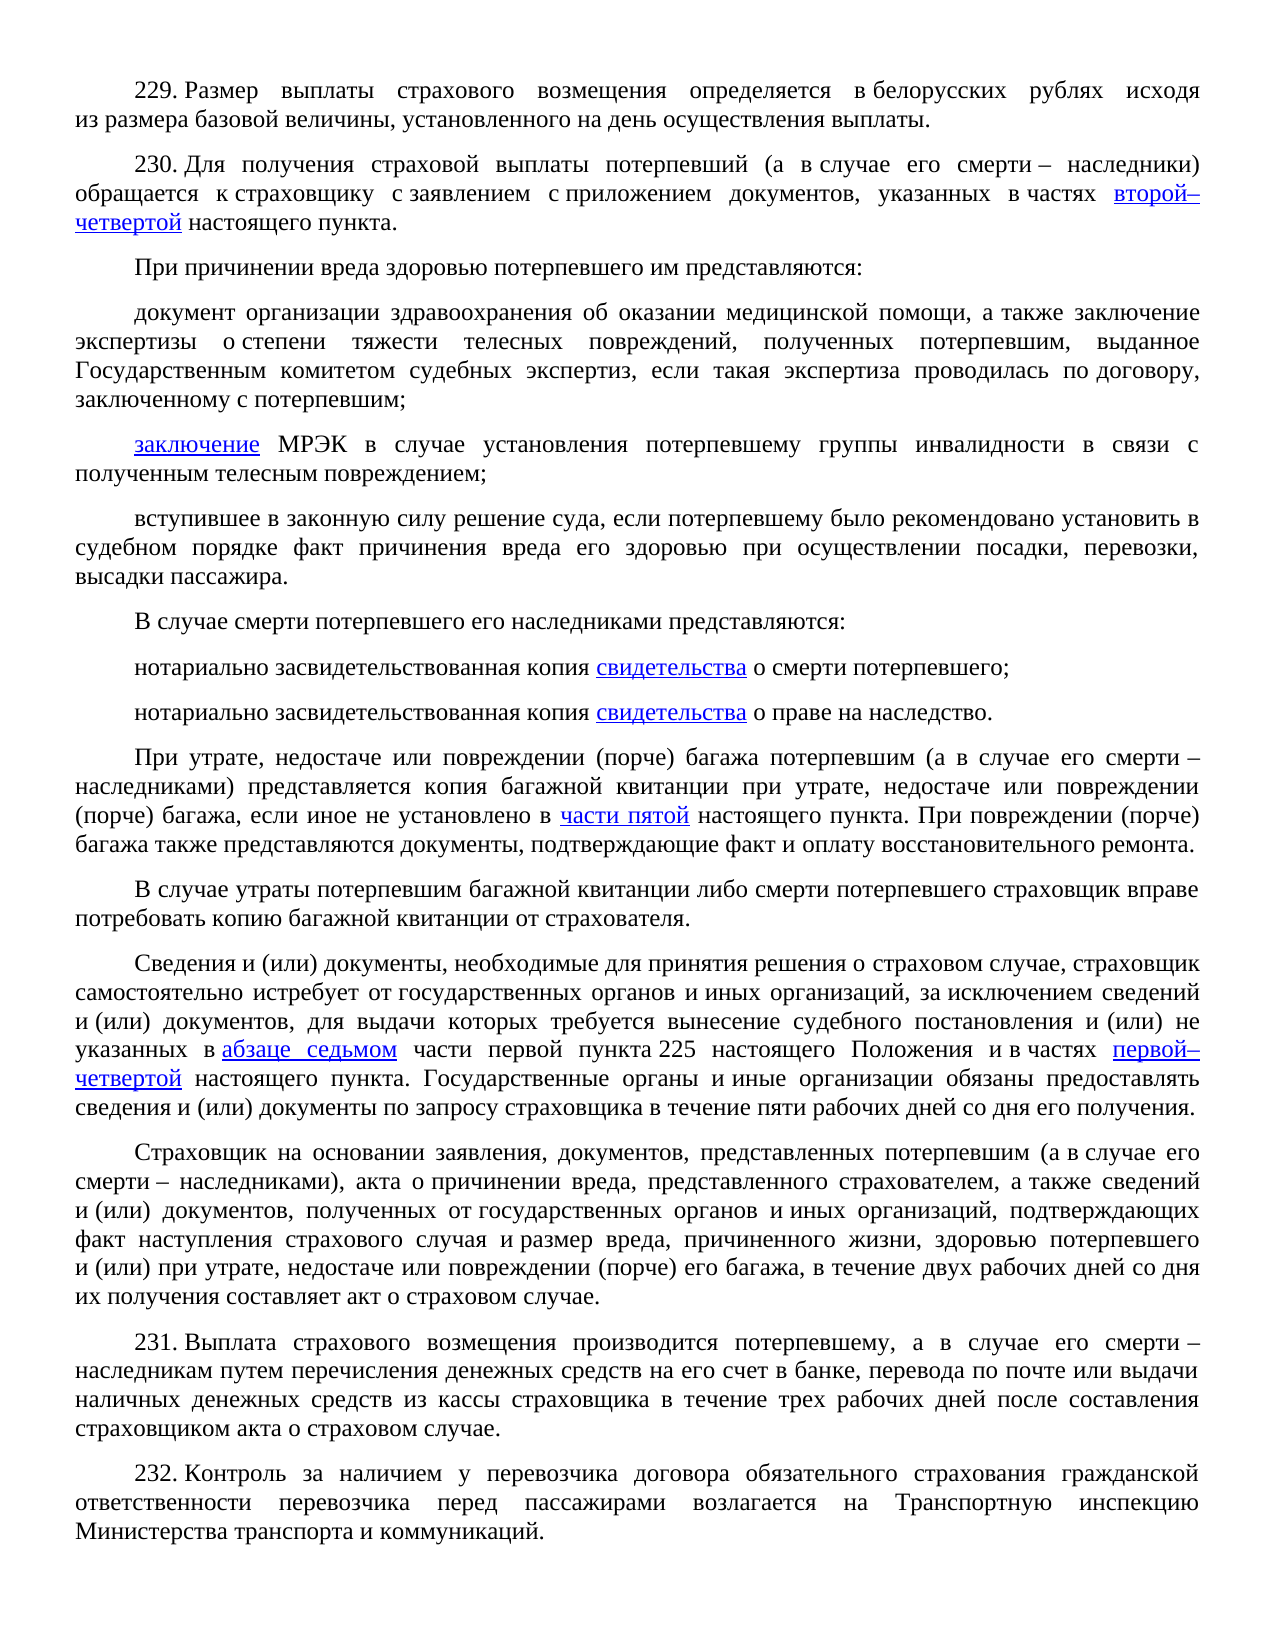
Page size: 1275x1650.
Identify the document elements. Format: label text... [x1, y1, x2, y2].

text 230. Для получения страховой выплаты потерпевший (а в случае его смерти – наследники) обращается к страховщику с заявлением с приложением документов, указанных в частях второй–четвертой настоящего пункта. [75, 149, 1200, 235]
text документ организации здравоохранения об оказании медицинской помощи, а также заключение экспертизы о степени тяжести телесных повреждений, полученных потерпевшим, выданное Государственным комитетом судебных экспертиз, если такая экспертиза проводилась по договору, заключенному с потерпевшим; [75, 297, 1200, 412]
text 229. Размер выплаты страхового возмещения определяется в белорусских рублях исходя из размера базовой величины, установленного на день осуществления выплаты. [75, 75, 1200, 132]
text вступившее в законную силу решение суда, если потерпевшему было рекомендовано установить в судебном порядке факт причинения вреда его здоровью при осуществлении посадки, перевозки, высадки пассажира. [75, 503, 1200, 589]
text В случае смерти потерпевшего его наследниками представляются: [75, 606, 1200, 635]
text нотариально засвидетельствованная копия свидетельства о смерти потерпевшего; [75, 652, 1200, 680]
text Сведения и (или) документы, необходимые для принятия решения о страховом случае, страховщик самостоятельно истребует от государственных органов и иных организаций, за исключением сведений и (или) документов, для выдачи которых требуется вынесение судебного постановления и (или) не указанных в абзаце седьмом части первой пункта 225 настоящего Положения и в частях первой–четвертой настоящего пункта. Государственные органы и иные организации обязаны предоставлять сведения и (или) документы по запросу страховщика в течение пяти рабочих дней со дня его получения. [75, 948, 1200, 1121]
text заключение МРЭК в случае установления потерпевшему группы инвалидности в связи с полученным телесным повреждением; [75, 429, 1200, 487]
text При утрате, недостаче или повреждении (порче) багажа потерпевшим (а в случае его смерти – наследниками) представляется копия багажной квитанции при утрате, недостаче или повреждении (порче) багажа, если иное не установлено в части пятой настоящего пункта. При повреждении (порче) багажа также представляются документы, подтверждающие факт и оплату восстановительного ремонта. [75, 742, 1200, 857]
text В случае утраты потерпевшим багажной квитанции либо смерти потерпевшего страховщик вправе потребовать копию багажной квитанции от страхователя. [75, 874, 1200, 932]
text Страховщик на основании заявления, документов, представленных потерпевшим (а в случае его смерти – наследниками), акта о причинении вреда, представленного страхователем, а также сведений и (или) документов, полученных от государственных органов и иных организаций, подтверждающих факт наступления страхового случая и размер вреда, причиненного жизни, здоровью потерпевшего и (или) при утрате, недостаче или повреждении (порче) его багажа, в течение двух рабочих дней со дня их получения составляет акт о страховом случае. [75, 1137, 1200, 1310]
text При причинении вреда здоровью потерпевшего им представляются: [75, 252, 1200, 281]
text нотариально засвидетельствованная копия свидетельства о праве на наследство. [75, 697, 1200, 726]
text 231. Выплата страхового возмещения производится потерпевшему, а в случае его смерти – наследникам путем перечисления денежных средств на его счет в банке, перевода по почте или выдачи наличных денежных средств из кассы страховщика в течение трех рабочих дней после составления страховщиком акта о страховом случае. [75, 1327, 1200, 1442]
text 232. Контроль за наличием у перевозчика договора обязательного страхования гражданской ответственности перевозчика перед пассажирами возлагается на Транспортную инспекцию Министерства транспорта и коммуникаций. [75, 1458, 1200, 1544]
